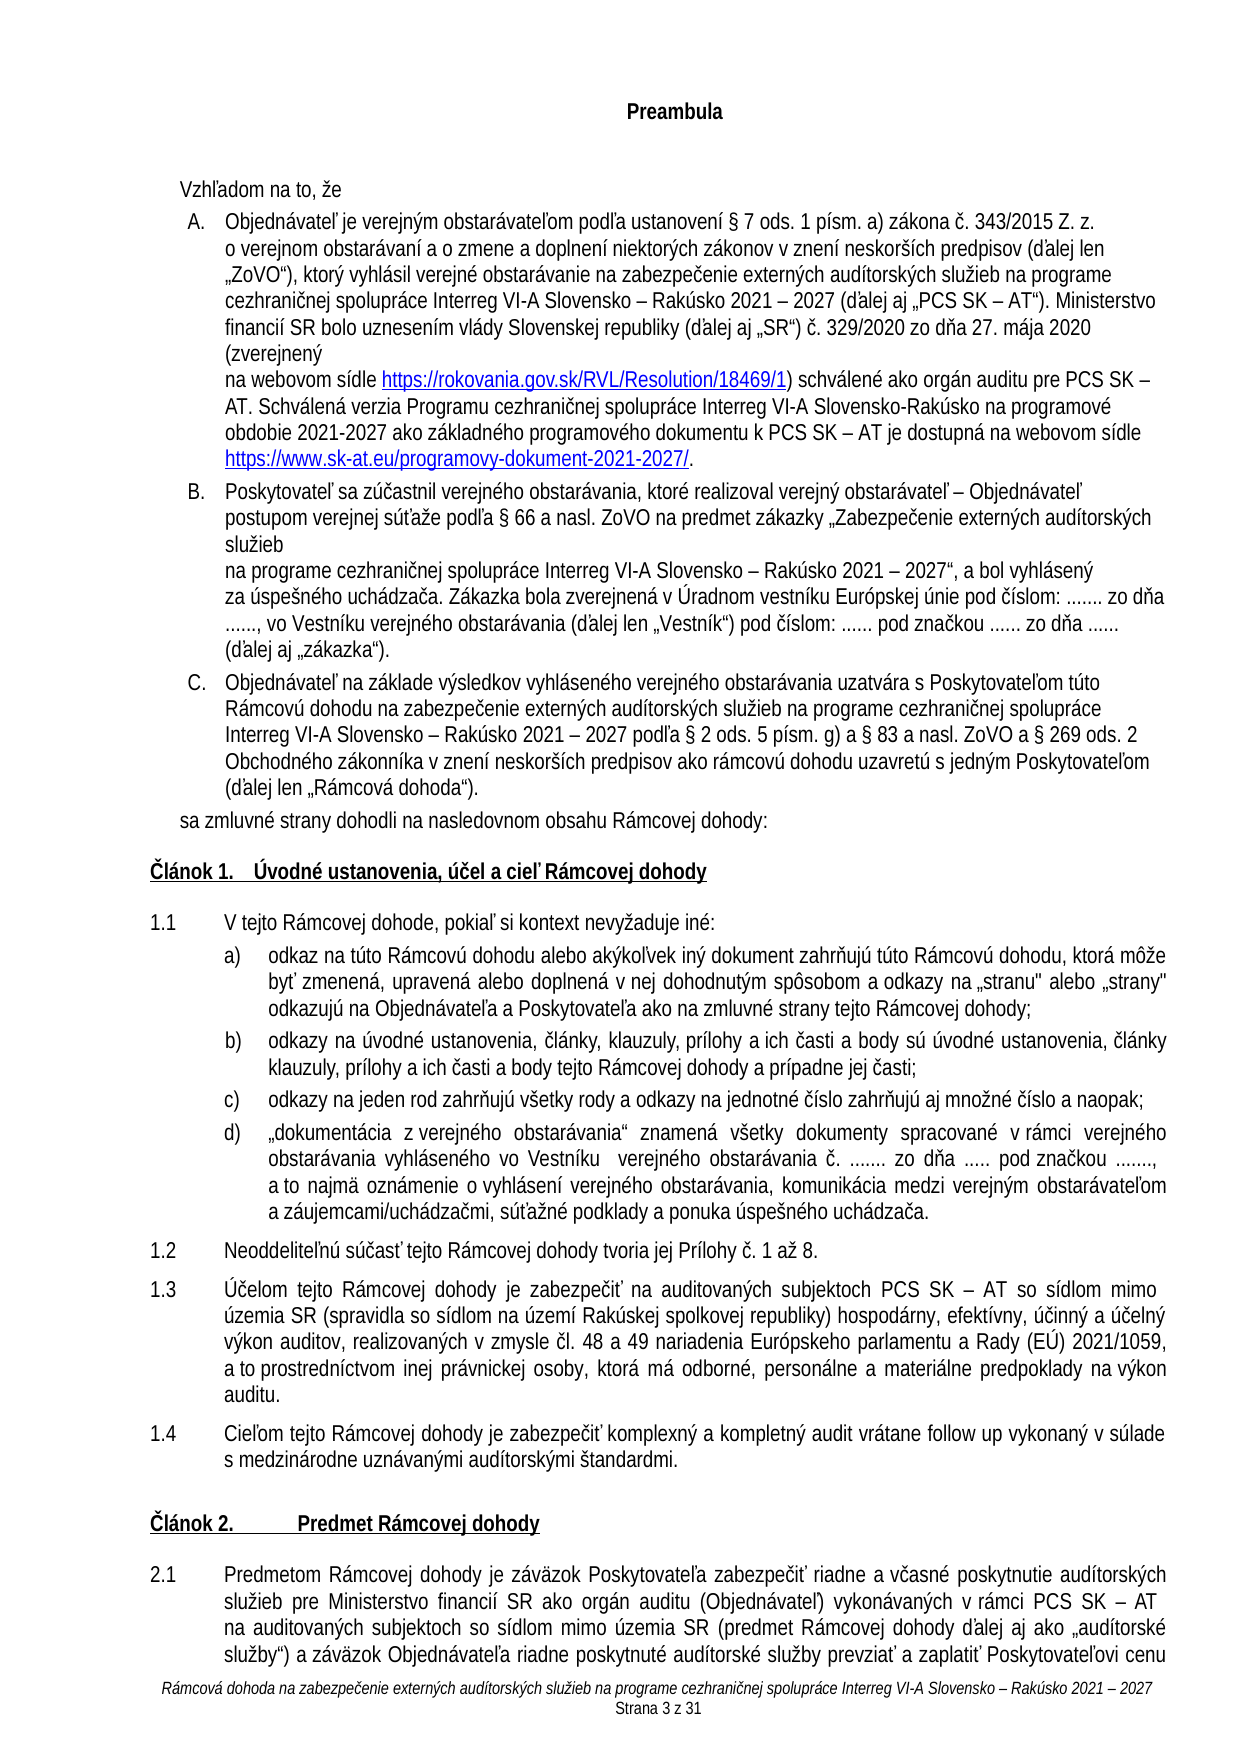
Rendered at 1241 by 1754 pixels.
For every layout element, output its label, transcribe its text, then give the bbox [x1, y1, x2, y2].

list Neoddeliteľnú súčasť tejto Rámcovej dohody tvoria jej Prílohy č. 1 až 8. [150, 1237, 1167, 1263]
list „dokumentácia z verejného obstarávania“ znamená všetky dokumenty spracované v rámci verejného obstarávania vyhláseného vo Vestníku verejného obstarávania č. ....... zo dňa ..... pod značkou ......., a to najmä oznámenie o vyhlásení verejného obstarávania, komunikácia medzi verejným obstarávateľom a záujemcami/uchádzačmi, súťažné podklady a ponuka úspešného uchádzača. [224, 1119, 1167, 1224]
list V tejto Rámcovej dohode, pokiaľ si kontext nevyžaduje iné: [150, 909, 1167, 936]
text Vzhľadom na to, že [179, 176, 1170, 202]
list Objednávateľ je verejným obstarávateľom podľa ustanovení § 7 ods. 1 písm. a) zákona č. 343/2015 Z. z. o verejnom obstarávaní a o zmene a doplnení niektorých zákonov v znení neskorších predpisov (ďalej len „ZoVO“), ktorý vyhlásil verejné obstarávanie na zabezpečenie externých audítorských služieb na programe cezhraničnej spolupráce Interreg VI-A Slovensko – Rakúsko 2021 – 2027 (ďalej aj „PCS SK – AT“). Ministerstvo financií SR bolo uznesením vlády Slovenskej republiky (ďalej aj „SR“) č. 329/2020 zo dňa 27. mája 2020 (zverejnený na webovom sídle https://rokovania.gov.sk/RVL/Resolution/18469/1) schválené ako orgán auditu pre PCS SK – AT. Schválená verzia Programu cezhraničnej spolupráce Interreg VI-A Slovensko-Rakúsko na programové obdobie 2021-2027 ako základného programového dokumentu k PCS SK – AT je dostupná na webovom sídle https://www.sk-at.eu/programovy-dokument-2021-2027/. [187, 208, 1167, 472]
text Preambula [179, 98, 1170, 124]
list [150, 1561, 1167, 1667]
list odkazy na jeden rod zahrňujú všetky rody a odkazy na jednotné číslo zahrňujú aj množné číslo a naopak; [224, 1086, 1167, 1113]
list odkazy na úvodné ustanovenia, články, klauzuly, prílohy a ich časti a body sú úvodné ustanovenia, články klauzuly, prílohy a ich časti a body tejto Rámcovej dohody a prípadne jej časti; [225, 1027, 1167, 1080]
text Článok 1. Úvodné ustanovenia, účel a cieľ Rámcovej dohody [150, 858, 1167, 884]
list Objednávateľ na základe výsledkov vyhláseného verejného obstarávania uzatvára s Poskytovateľom túto Rámcovú dohodu na zabezpečenie externých audítorských služieb na programe cezhraničnej spolupráce Interreg VI-A Slovensko – Rakúsko 2021 – 2027 podľa § 2 ods. 5 písm. g) a § 83 a nasl. ZoVO a § 269 ods. 2 Obchodného zákonníka v znení neskorších predpisov ako rámcovú dohodu uzavretú s jedným Poskytovateľom (ďalej len „Rámcová dohoda“). [187, 669, 1167, 800]
list Účelom tejto Rámcovej dohody je zabezpečiť na auditovaných subjektoch PCS SK – AT so sídlom mimo územia SR (spravidla so sídlom na území Rakúskej spolkovej republiky) hospodárny, efektívny, účinný a účelný výkon auditov, realizovaných v zmysle čl. 48 a 49 nariadenia Európskeho parlamentu a Rady (EÚ) 2021/1059, a to prostredníctvom inej právnickej osoby, ktorá má odborné, personálne a materiálne predpoklady na výkon auditu. [150, 1276, 1167, 1407]
text sa zmluvné strany dohodli na nasledovnom obsahu Rámcovej dohody: [179, 807, 1170, 833]
list odkaz na túto Rámcovú dohodu alebo akýkoľvek iný dokument zahrňujú túto Rámcovú dohodu, ktorá môže byť zmenená, upravená alebo doplnená v nej dohodnutým spôsobom a odkazy na „stranu" alebo „strany" odkazujú na Objednávateľa a Poskytovateľa ako na zmluvné strany tejto Rámcovej dohody; [224, 942, 1167, 1021]
list Poskytovateľ sa zúčastnil verejného obstarávania, ktoré realizoval verejný obstarávateľ – Objednávateľ postupom verejnej súťaže podľa § 66 a nasl. ZoVO na predmet zákazky „Zabezpečenie externých audítorských služieb na programe cezhraničnej spolupráce Interreg VI-A Slovensko – Rakúsko 2021 – 2027“, a bol vyhlásený za úspešného uchádzača. Zákazka bola zverejnená v Úradnom vestníku Európskej únie pod číslom: ....... zo dňa ......, vo Vestníku verejného obstarávania (ďalej len „Vestník“) pod číslom: ...... pod značkou ...... zo dňa ...... (ďalej aj „zákazka“). [187, 478, 1167, 662]
list Cieľom tejto Rámcovej dohody je zabezpečiť komplexný a kompletný audit vrátane follow up vykonaný v súlade s medzinárodne uznávanými audítorskými štandardmi. [150, 1420, 1167, 1473]
list Článok 2. Predmet Rámcovej dohody [150, 1510, 1167, 1536]
